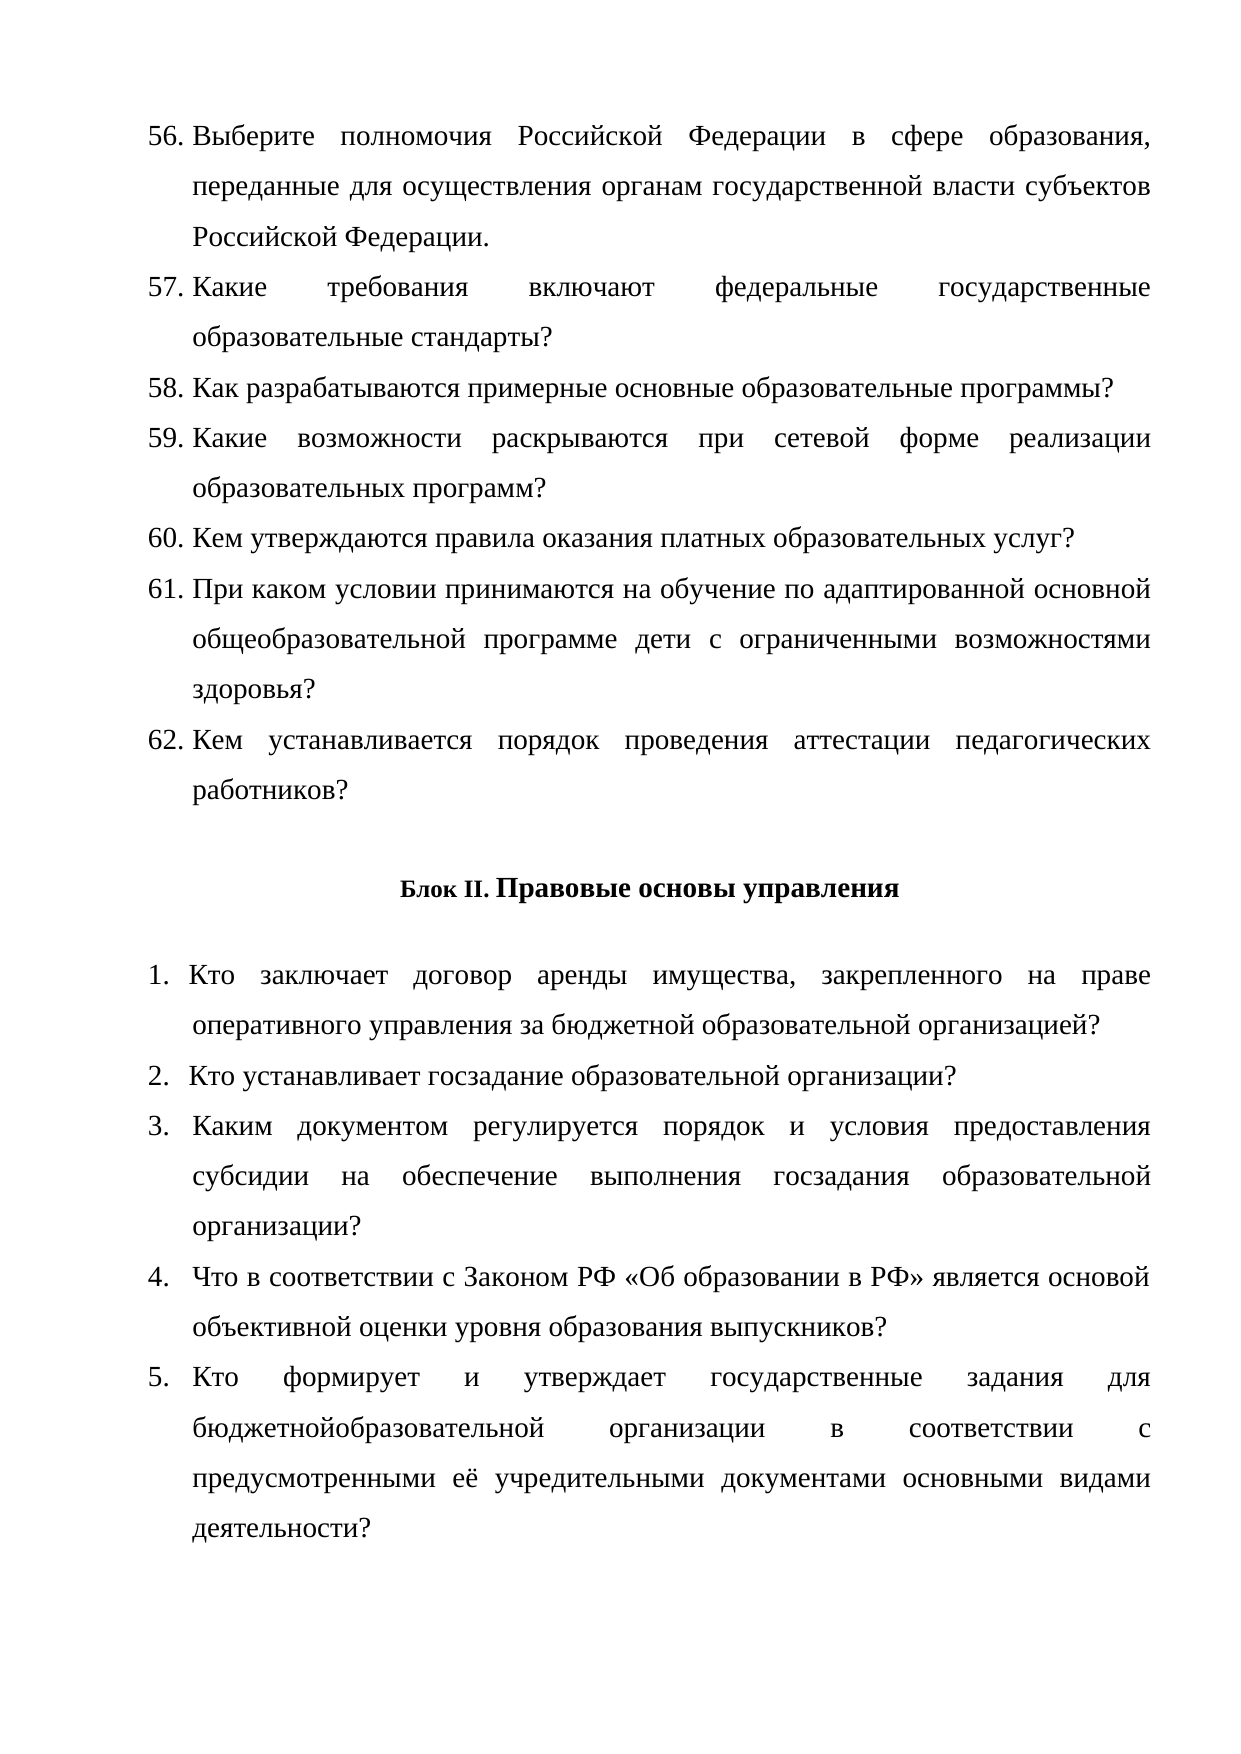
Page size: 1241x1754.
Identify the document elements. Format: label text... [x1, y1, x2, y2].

list Выберите полномочия Российской Федерации в сфере образования, переданные для осуществления органам государственной власти субъектов Российской Федерации. [148, 118, 1152, 252]
list Каким документом регулируется порядок и условия предоставления субсидии на обеспечение выполнения госзадания образовательной организации? [148, 1108, 1152, 1242]
list Какие требования включают федеральные государственные образовательные стандарты? [148, 269, 1152, 353]
list Кто устанавливает госзадание образовательной организации? [148, 1058, 1152, 1091]
list Кто заключает договор аренды имущества, закрепленного на праве оперативного управления за бюджетной образовательной организацией? [148, 957, 1152, 1041]
list При каком условии принимаются на обучение по адаптированной основной общеобразовательной программе дети с ограниченными возможностями здоровья? [148, 571, 1152, 705]
list Блок II. Правовые основы управления [148, 871, 1152, 904]
list Кто формирует и утверждает государственные задания для бюджетнойобразовательной организации в соответствии с предусмотренными её учредительными документами основными видами деятельности? [148, 1359, 1152, 1544]
list Кем утверждаются правила оказания платных образовательных услуг? [148, 521, 1152, 554]
list Кем устанавливается порядок проведения аттестации педагогических работников? [148, 722, 1152, 806]
list Что в соответствии с Законом РФ «Об образовании в РФ» является основой объективной оценки уровня образования выпускников? [148, 1259, 1152, 1343]
list Какие возможности раскрываются при сетевой форме реализации образовательных программ? [148, 420, 1152, 504]
list Как разрабатываются примерные основные образовательные программы? [148, 370, 1152, 403]
